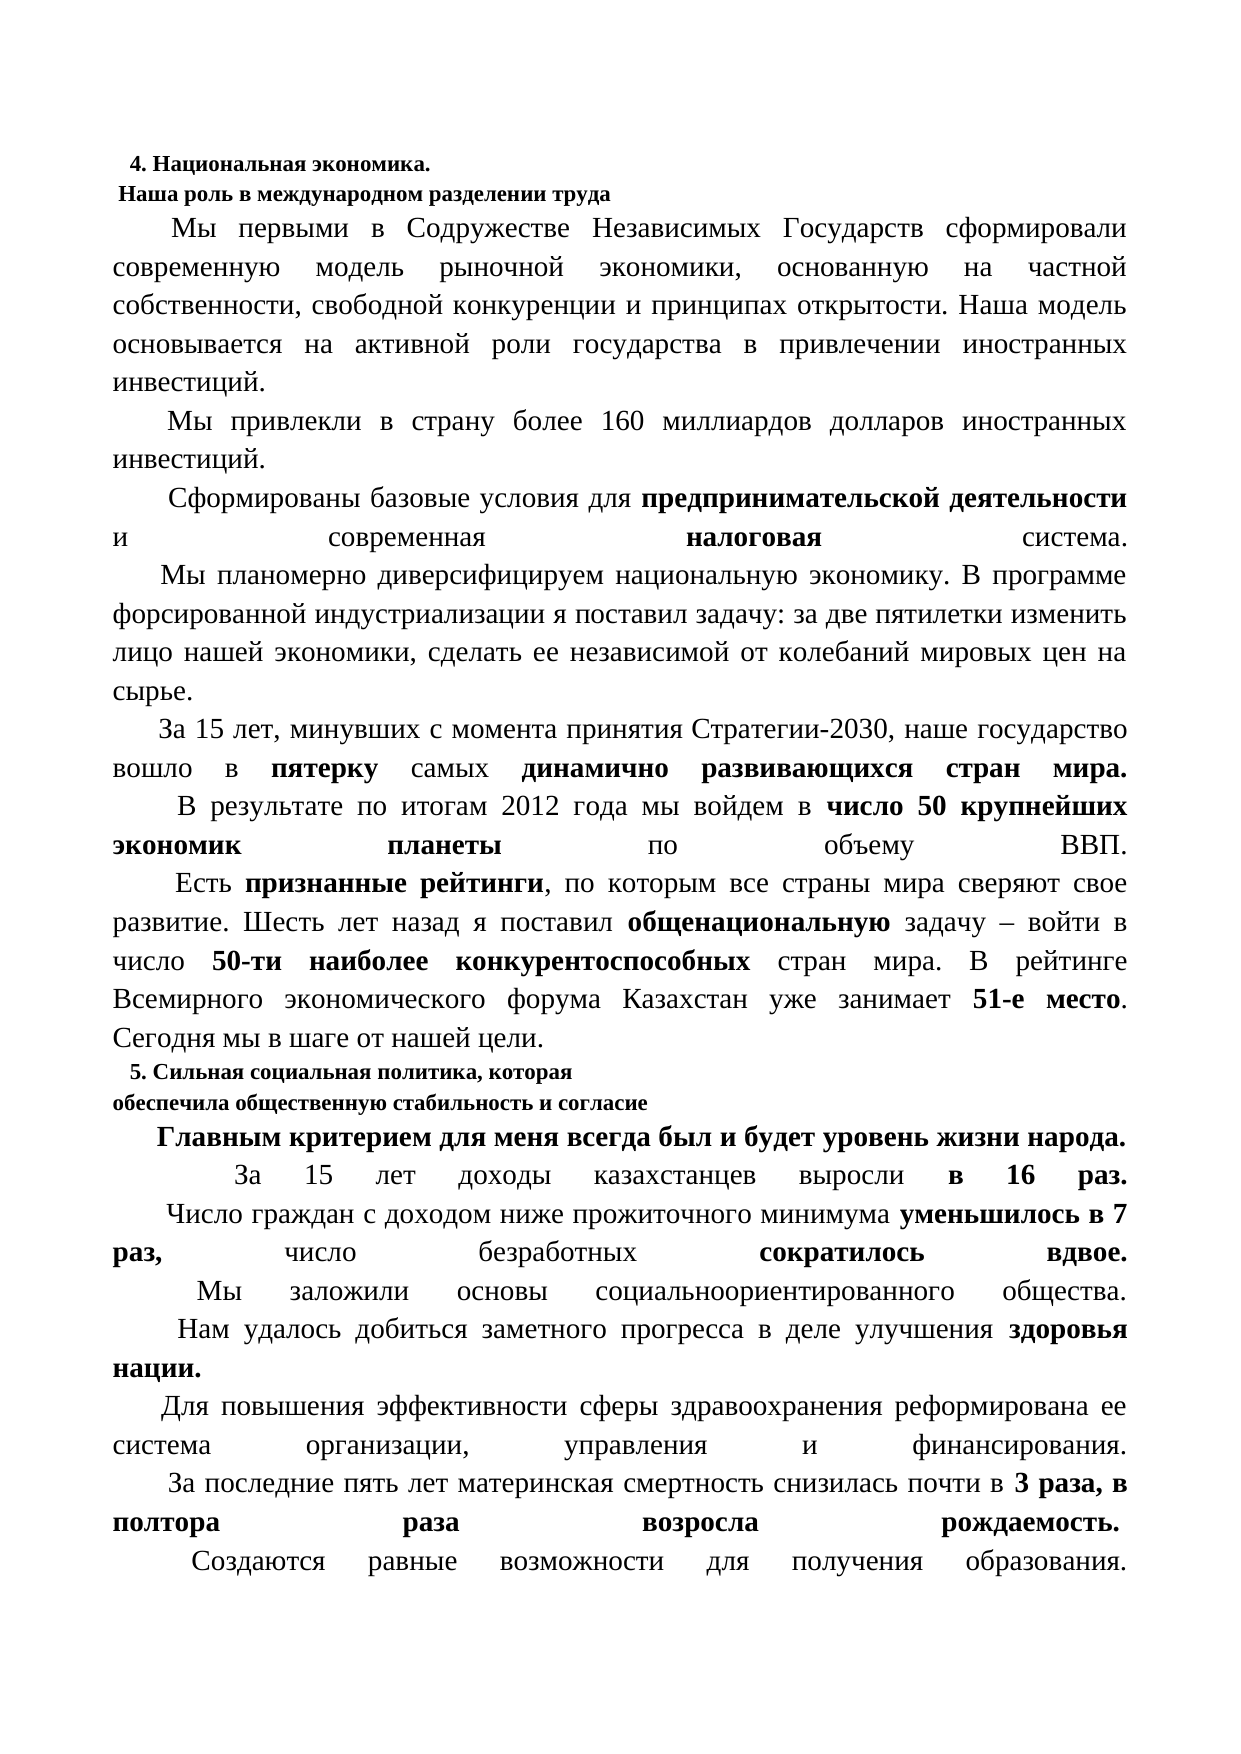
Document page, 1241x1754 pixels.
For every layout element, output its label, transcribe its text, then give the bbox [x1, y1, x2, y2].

text 5. Сильная социальная политика, которая обеспечила общественную стабильность и согласие [112, 1058, 1128, 1115]
text 4. Национальная экономика. Наша роль в международном разделении труда [112, 150, 1128, 207]
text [112, 1119, 1128, 1576]
text Мы первыми в Содружестве Независимых Государств сформировали современную модель рыночной экономики, основанную на частной собственности, свободной конкуренции и принципах открытости. Наша модель основывается на активной роли государства в привлечении иностранных инвестиций. Мы привлекли в страну более 160 миллиардов долларов иностранных инвестиций. Сформированы базовые условия для предпринимательской деятельности и современная налоговая система. Мы планомерно диверсифицируем национальную экономику. В программе форсированной индустриализации я поставил задачу: за две пятилетки изменить лицо нашей экономики, сделать ее независимой от колебаний мировых цен на сырье. За 15 лет, минувших с момента принятия Стратегии-2030, наше государство вошло в пятерку самых динамично развивающихся стран мира. В результате по итогам 2012 года мы войдем в число 50 крупнейших экономик планеты по объему ВВП. Есть признанные рейтинги, по которым все страны мира сверяют свое развитие. Шесть лет назад я поставил общенациональную задачу – войти в число 50-ти наиболее конкурентоспособных стран мира. В рейтинге Всемирного экономического форума Казахстан уже занимает 51-е место. Сегодня мы в шаге от нашей цели. [112, 210, 1128, 1053]
